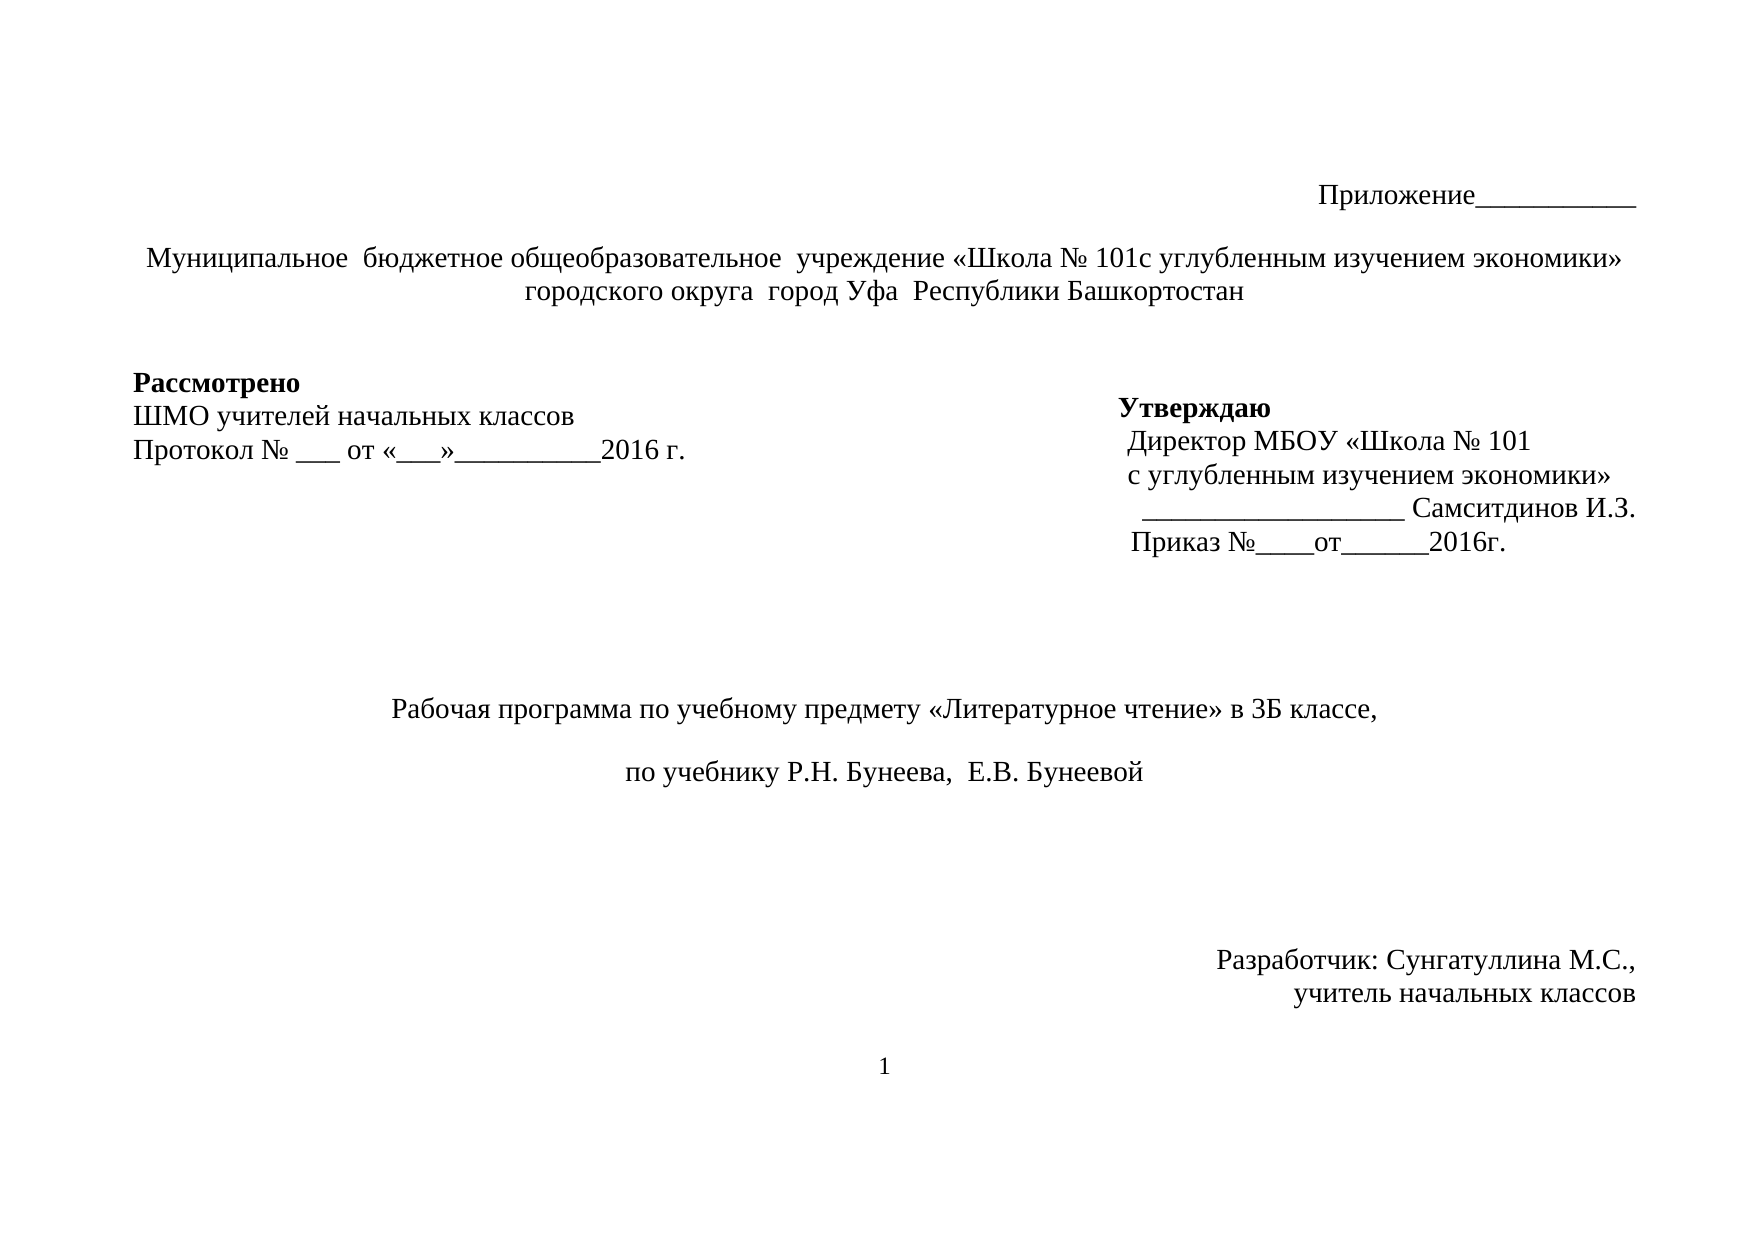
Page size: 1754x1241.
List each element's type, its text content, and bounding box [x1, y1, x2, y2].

text Приложение___________ [133, 177, 1636, 211]
text учитель начальных классов [133, 976, 1636, 1009]
text Муниципальное бюджетное общеобразовательное учреждение «Школа № 101с углубленным изучением экономики» городского округа город Уфа Республики Башкортостан [133, 240, 1636, 307]
text по учебнику Р.Н. Бунеева, Е.В. Бунеевой [133, 754, 1636, 787]
table_header Рассмотрено ШМО учителей начальных классов Протокол № ___ от «___»__________2016 г. [133, 336, 884, 561]
text Рабочая программа по учебному предмету «Литературное чтение» в 3Б классе, [133, 691, 1636, 725]
text Разработчик: Сунгатуллина М.С., [133, 942, 1636, 976]
table_header Утверждаю Директор МБОУ «Школа № 101 с углубленным изучением экономики» __________________ Самситдинов И.З. Приказ №____от______2016г. [884, 336, 1636, 561]
